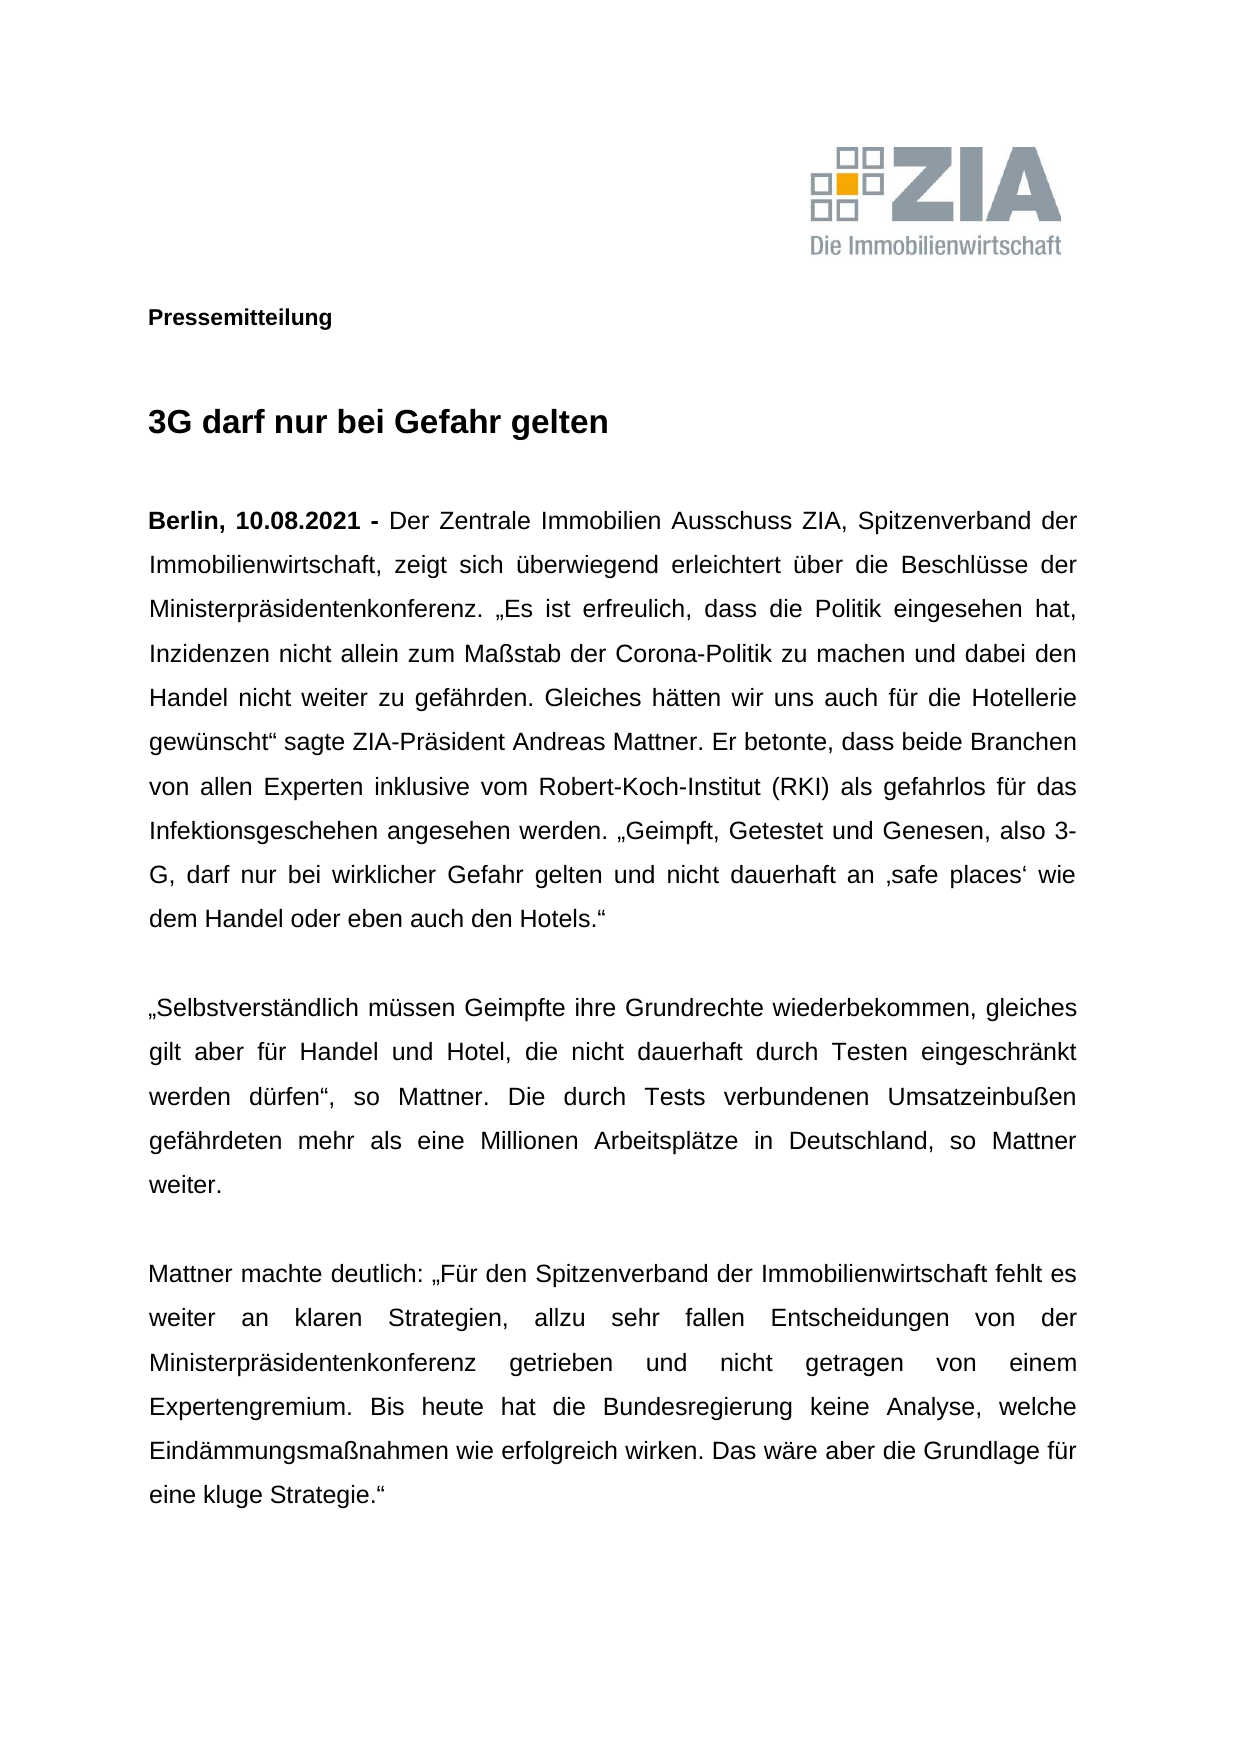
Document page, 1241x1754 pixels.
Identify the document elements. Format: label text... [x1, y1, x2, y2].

text 3G darf nur bei Gefahr gelten [148, 402, 1078, 441]
picture [809, 147, 1062, 260]
text „Selbstverständlich müssen Geimpfte ihre Grundrechte wiederbekommen, gleiches gilt aber für Handel und Hotel, die nicht dauerhaft durch Testen eingeschränkt werden dürfen“, so Mattner. Die durch Tests verbundenen Umsatzeinbußen gefährdeten mehr als eine Millionen Arbeitsplätze in Deutschland, so Mattner weiter. [148, 993, 1078, 1199]
text Berlin, 10.08.2021 - Der Zentrale Immobilien Ausschuss ZIA, Spitzenverband der Immobilienwirtschaft, zeigt sich überwiegend erleichtert über die Beschlüsse der Ministerpräsidentenkonferenz. „Es ist erfreulich, dass die Politik eingesehen hat, Inzidenzen nicht allein zum Maßstab der Corona-Politik zu machen und dabei den Handel nicht weiter zu gefährden. Gleiches hätten wir uns auch für die Hotellerie gewünscht“ sagte ZIA-Präsident Andreas Mattner. Er betonte, dass beide Branchen von allen Experten inklusive vom Robert-Koch-Institut (RKI) als gefahrlos für das Infektionsgeschehen angesehen werden. „Geimpft, Getestet und Genesen, also 3-G, darf nur bei wirklicher Gefahr gelten und nicht dauerhaft an ‚safe places‘ wie dem Handel oder eben auch den Hotels.“ [148, 506, 1078, 933]
text Mattner machte deutlich: „Für den Spitzenverband der Immobilienwirtschaft fehlt es weiter an klaren Strategien, allzu sehr fallen Entscheidungen von der Ministerpräsidentenkonferenz getrieben und nicht getragen von einem Expertengremium. Bis heute hat die Bundesregierung keine Analyse, welche Eindämmungsmaßnahmen wie erfolgreich wirken. Das wäre aber die Grundlage für eine kluge Strategie.“ [148, 1259, 1078, 1509]
text Pressemitteilung [148, 304, 1085, 330]
